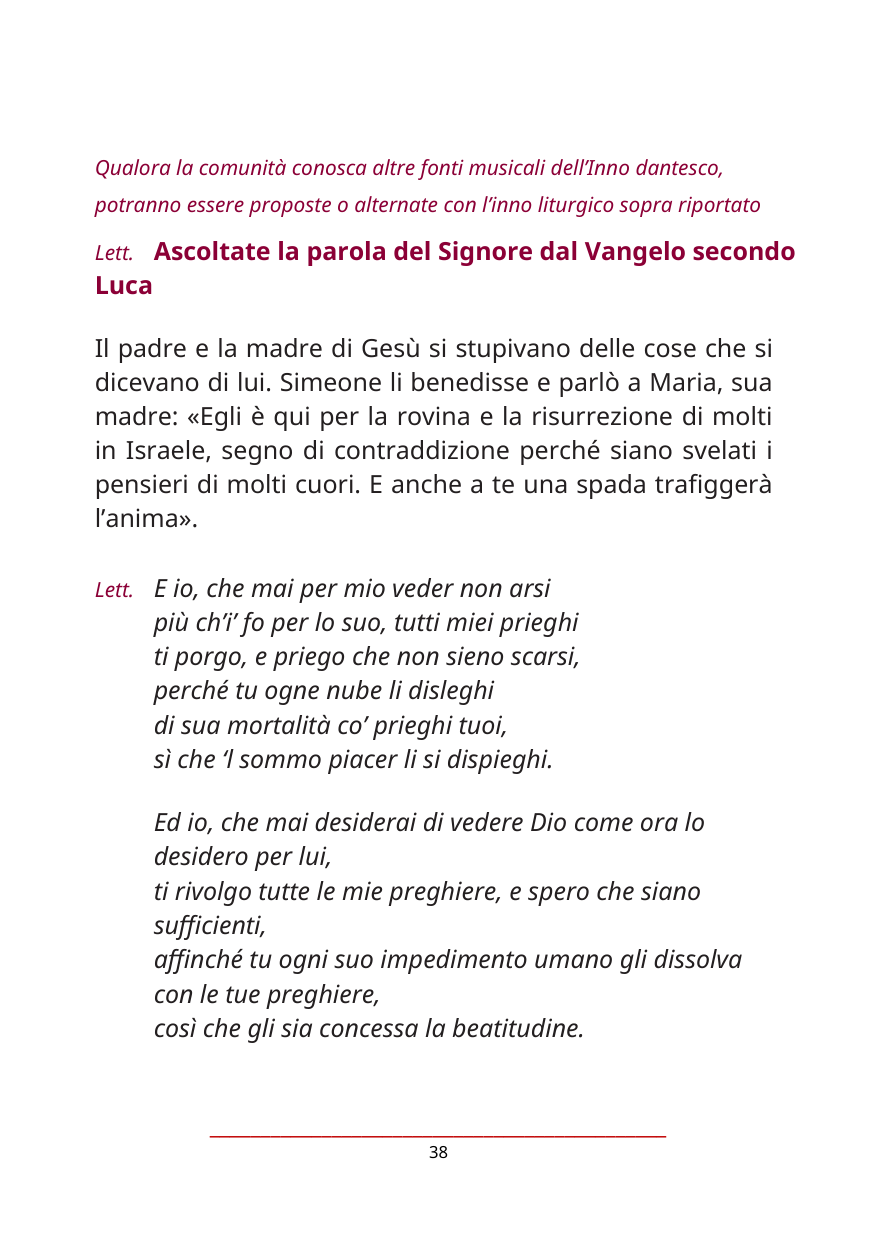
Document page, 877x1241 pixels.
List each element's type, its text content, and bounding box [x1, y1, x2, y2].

text Il padre e la madre di Gesù si stupivano delle cose che si dicevano di lui. Simeone li benedisse e parlò a Maria, sua madre: «Egli è qui per la rovina e la risurrezione di molti in Israele, segno di contraddizione perché siano svelati i pensieri di molti cuori. E anche a te una spada trafiggerà l’anima». [94, 331, 774, 535]
text Lett. E io, che mai per mio veder non arsi [94, 571, 774, 605]
text più ch’i’ fo per lo suo, tutti miei prieghi [94, 605, 774, 639]
text sì che ‘l sommo piacer li si dispieghi. [94, 742, 774, 776]
text Qualora la comunità conosca altre fonti musicali dell’Inno dantesco, potranno essere proposte o alternate con l’inno liturgico sopra riportato [94, 153, 774, 218]
text ti rivolgo tutte le mie preghiere, e spero che siano sufficienti, [153, 873, 774, 942]
text perché tu ogne nube li disleghi [94, 673, 774, 707]
text Ed io, che mai desiderai di vedere Dio come ora lo desidero per lui, [153, 804, 774, 873]
text così che gli sia concessa la beatitudine. [153, 1011, 774, 1045]
text ti porgo, e priego che non sieno scarsi, [94, 639, 774, 673]
text affinché tu ogni suo impedimento umano gli dissolva con le tue preghiere, [153, 942, 774, 1010]
text Lett. Ascoltate la parola del Signore dal Vangelo secondo Luca [94, 233, 818, 302]
text di sua mortalità co’ prieghi tuoi, [94, 707, 774, 742]
